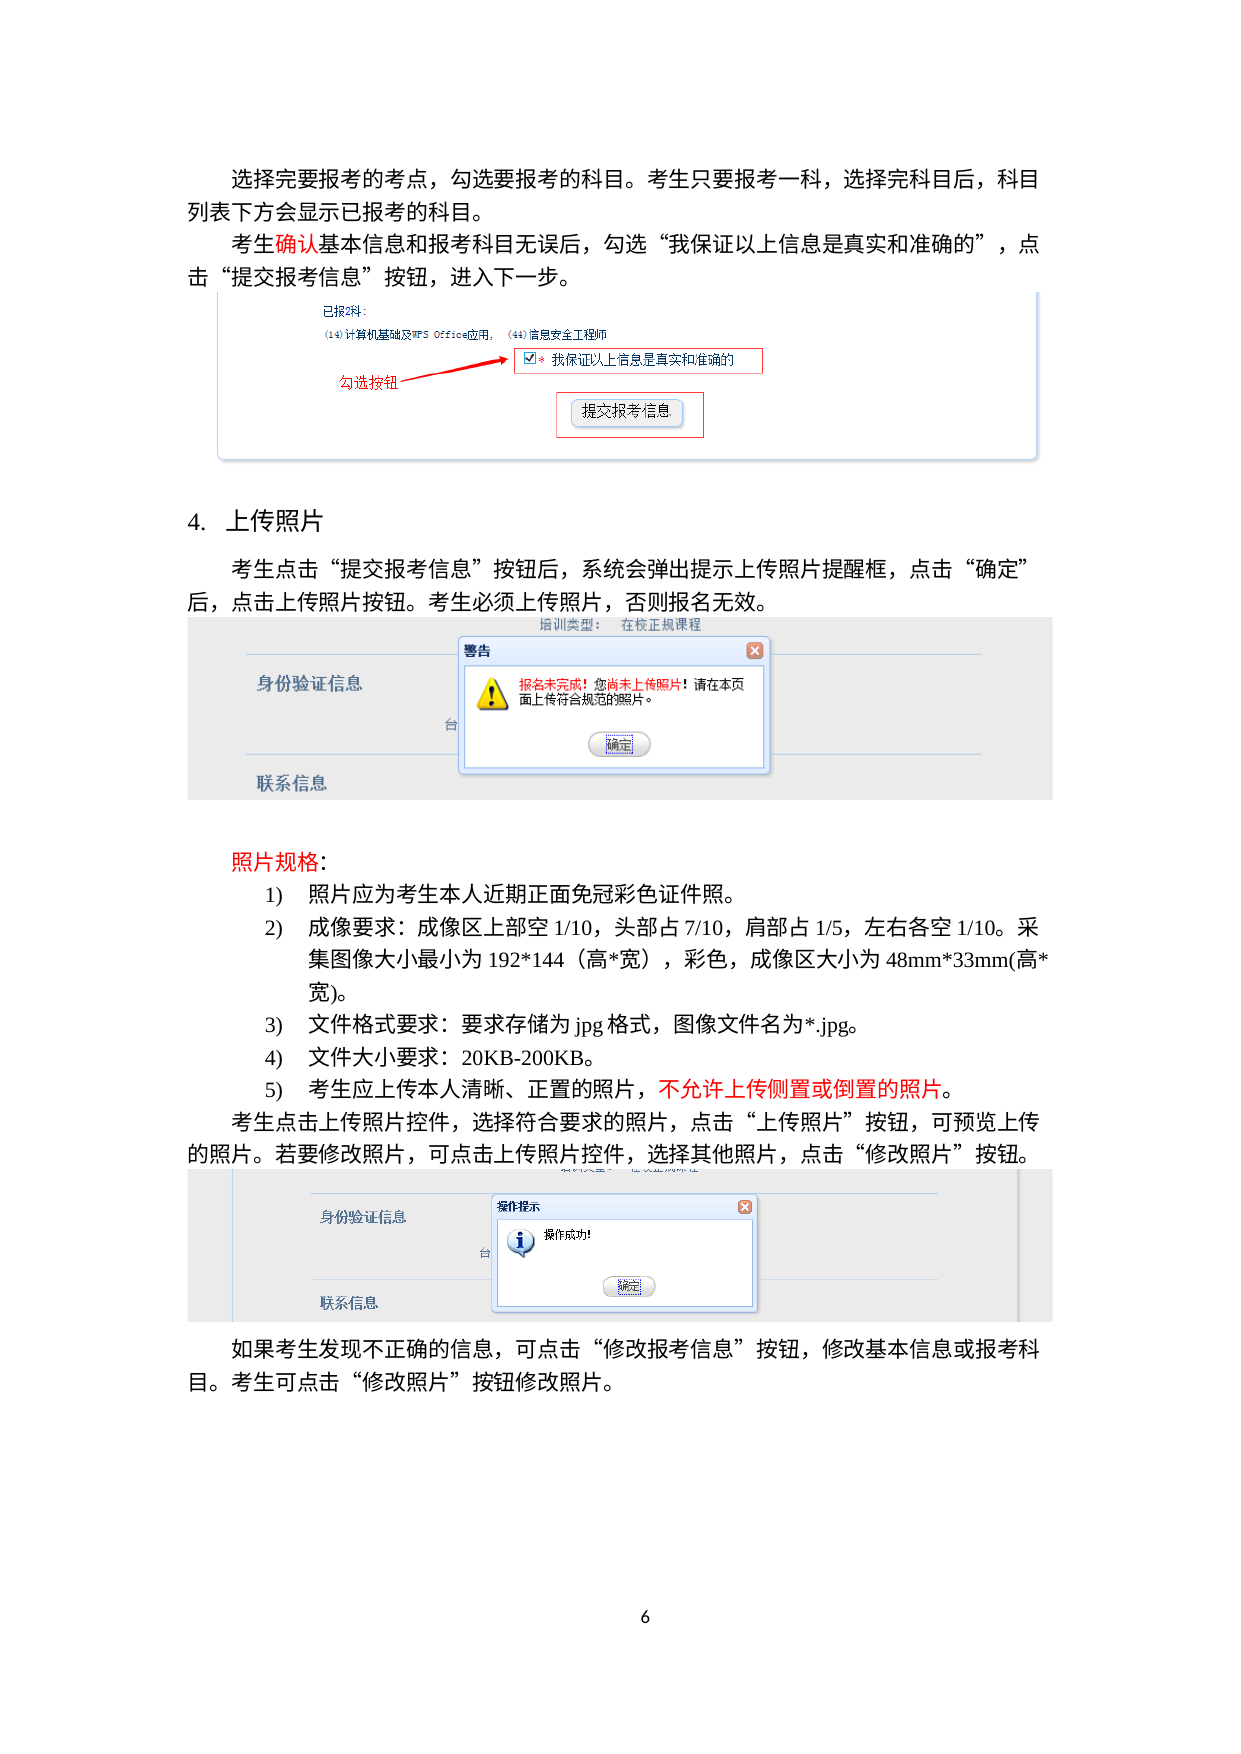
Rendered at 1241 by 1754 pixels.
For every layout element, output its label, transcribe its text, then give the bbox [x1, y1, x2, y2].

list 考生应上传本人清晰、正置的照片，不允许上传侧置或倒置的照片。 [264, 1072, 1053, 1104]
list 文件格式要求：要求存储为jpg格式，图像文件名为*.jpg。 [264, 1007, 1053, 1039]
list 成像要求：成像区上部空1/10，头部占7/10，肩部占1/5，左右各空1/10。采集图像大小最小为192*144（高*宽），彩色，成像区大小为48mm*33mm(高*宽)。 [264, 909, 1053, 1007]
list 文件大小要求：20KB-200KB。 [264, 1039, 1053, 1072]
list 上传照片 [187, 487, 1053, 552]
text 考生点击上传照片控件，选择符合要求的照片，点击“上传照片”按钮，可预览上传的照片。若要修改照片，可点击上传照片控件，选择其他照片，点击“修改照片”按钮。 [187, 1104, 1053, 1169]
text 如果考生发现不正确的信息，可点击“修改报考信息”按钮，修改基本信息或报考科目。考生可点击“修改照片”按钮修改照片。 [187, 1332, 1053, 1397]
text 照片规格： [187, 844, 1053, 877]
text 考生点击“提交报考信息”按钮后，系统会弹出提示上传照片提醒框，点击“确定”后，点击上传照片按钮。考生必须上传照片，否则报名无效。 [187, 552, 1053, 617]
text 选择完要报考的考点，勾选要报考的科目。考生只要报考一科，选择完科目后，科目列表下方会显示已报考的科目。 [187, 162, 1053, 227]
picture [187, 1169, 1053, 1322]
picture [187, 292, 1053, 470]
picture [187, 617, 1053, 800]
text 考生确认基本信息和报考科目无误后，勾选“我保证以上信息是真实和准确的”，点击“提交报考信息”按钮，进入下一步。 [187, 227, 1053, 292]
list 照片应为考生本人近期正面免冠彩色证件照。 [264, 877, 1053, 909]
